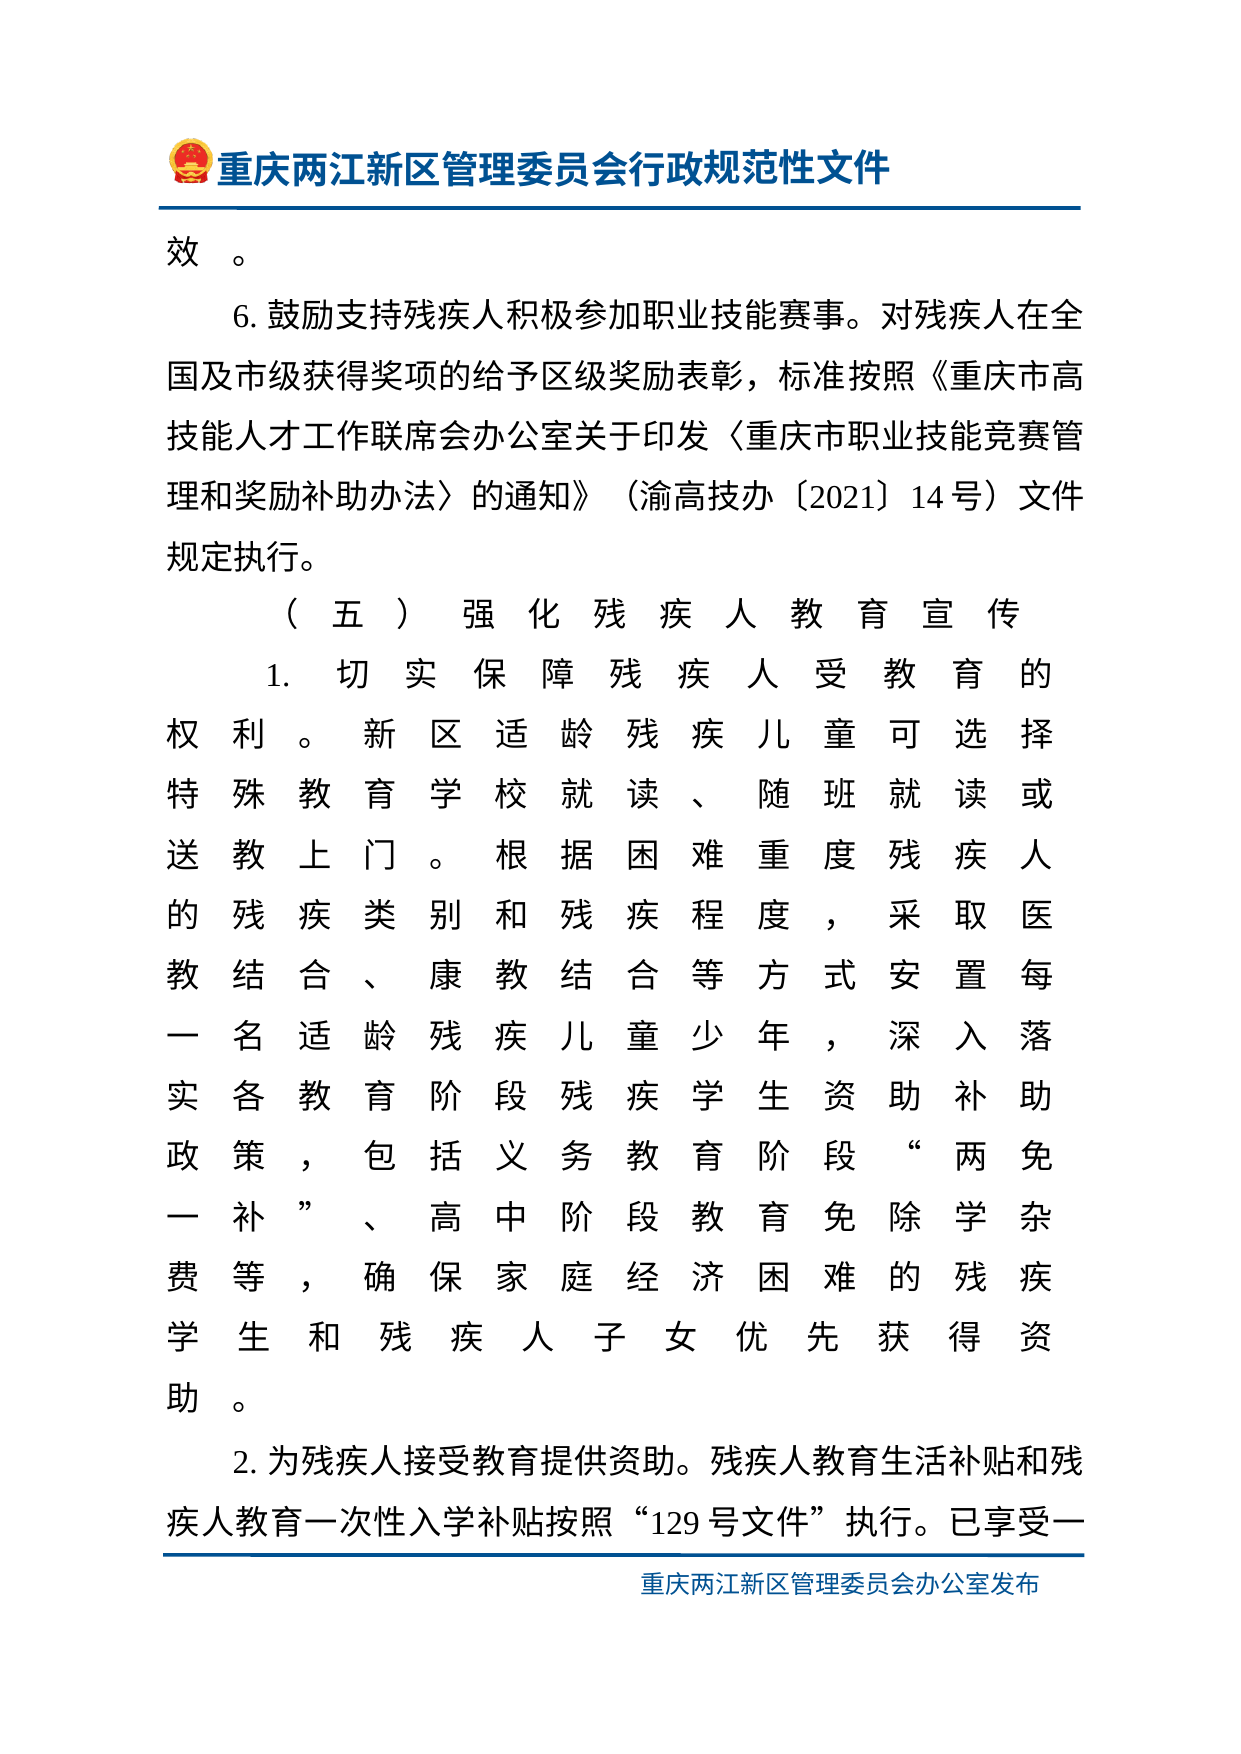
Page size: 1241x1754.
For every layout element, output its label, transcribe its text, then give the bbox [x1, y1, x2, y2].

picture [165, 136, 217, 187]
text 2. 为残疾人接受教育提供资助。残疾人教育生活补贴和残疾人教育一次性入学补贴按照“129号文件”执行。已享受一次性入学补贴的残疾人家庭，在当年不得重复申请享受因无力支付教育费用的残疾人大额临时救助。 [167, 1426, 1085, 1546]
text 1. 切实保障残疾人受教育的权利。新区适龄残疾儿童可选择特殊教育学校就读、随班就读或送教上门。根据困难重度残疾人的残疾类别和残疾程度，采取医教结合、康教结合等方式安置每一名适龄残疾儿童少年，深入落实各教育阶段残疾学生资助补助政策，包括义务教育阶段“两免一补”、高中阶段教育免除学杂费等，确保家庭经济困难的残疾学生和残疾人子女优先获得资助。 [167, 642, 1085, 1426]
text （五）强化残疾人教育宣传 [167, 581, 1085, 642]
text 6. 鼓励支持残疾人积极参加职业技能赛事。对残疾人在全国及市级获得奖项的给予区级奖励表彰，标准按照《重庆市高技能人才工作联席会办公室关于印发〈重庆市职业技能竞赛管理和奖励补助办法〉的通知》（渝高技办〔2021〕14号）文件规定执行。 [167, 280, 1085, 581]
text 5. 落实按比例安排残疾人就业政策。完善社会保障部门审核、税务部门征收、财政部门监督的残疾人就业保障金征收机制。加强对国家机关、社会团体、企事业单位和民办非企业单位征缴残疾人就业保障金的执法检查，促使其开发、提供残疾人就业岗位，扩大残疾人就业实效。 [167, 219, 1085, 280]
